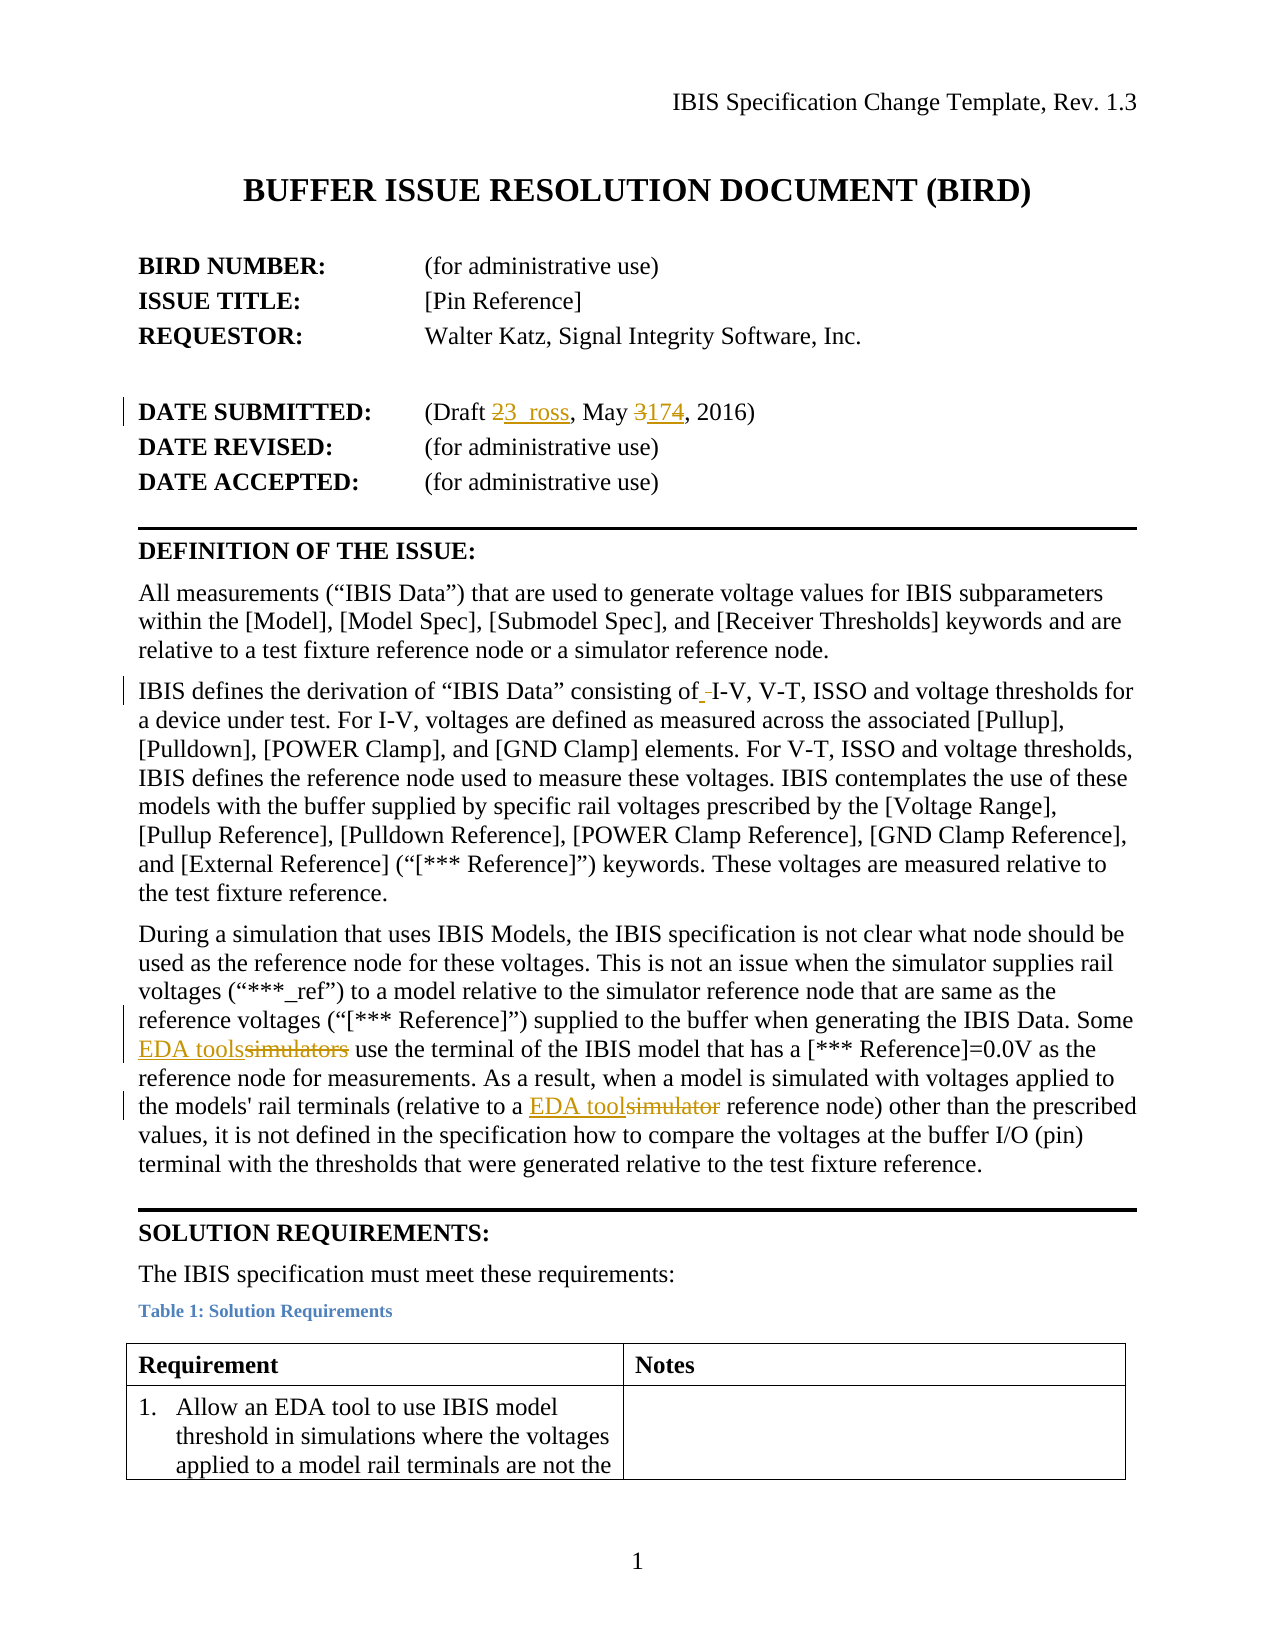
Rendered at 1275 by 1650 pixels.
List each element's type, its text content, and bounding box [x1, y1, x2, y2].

text BUFFER ISSUE RESOLUTION DOCUMENT (BIRD) [138, 170, 1137, 208]
text The IBIS specification must meet these requirements: [138, 1259, 1137, 1288]
text IBIS defines the derivation of “IBIS Data” consisting ofI-V, V-T, ISSO and voltage thresholds for a device under test. For I-V, voltages are defined as measured across the associated [Pullup], [Pulldown], [POWER Clamp], and [GND Clamp] elements. For V-T, ISSO and voltage thresholds, IBIS defines the reference node used to measure these voltages. IBIS contemplates the use of these models with the buffer supplied by specific rail voltages prescribed by the [Voltage Range], [Pullup Reference], [Pulldown Reference], [POWER Clamp Reference], [GND Clamp Reference], and [External Reference] (“[*** Reference]”) keywords. These voltages are measured relative to the test fixture reference. [138, 676, 1137, 906]
text All measurements (“IBIS Data”) that are used to generate voltage values for IBIS subparameters within the [Model], [Model Spec], [Submodel Spec], and [Receiver Thresholds] keywords and are relative to a test fixture reference node or a simulator reference node. [138, 578, 1137, 664]
text BIRD NUMBER: (for administrative use) [138, 251, 1137, 280]
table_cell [127, 1386, 623, 1478]
table_header Requirement [127, 1344, 623, 1385]
text During a simulation that uses IBIS Models, the IBIS specification is not clear what node should be used as the reference node for these voltages. This is not an issue when the simulator supplies rail voltages (“***_ref”) to a model relative to the simulator reference node that are same as the reference voltages (“[*** Reference]”) supplied to the buffer when generating the IBIS Data. Some use the terminal of the IBIS model that has a [*** Reference]=0.0V as the reference node for measurements. As a result, when a model is simulated with voltages applied to the models' rail terminals (relative to a reference node) other than the prescribed values, it is not defined in the specification how to compare the voltages at the buffer I/O (pin) terminal with the thresholds that were generated relative to the test fixture reference. [138, 919, 1137, 1178]
text DATE REVISED: (for administrative use) [138, 432, 1137, 461]
text ISSUE TITLE: [Pin Reference] [138, 286, 1137, 315]
text SOLUTION REQUIREMENTS: [138, 1218, 1137, 1247]
text DATE ACCEPTED: (for administrative use) [138, 467, 1137, 496]
text REQUESTOR: Walter Katz, Signal Integrity Software, Inc. [138, 321, 1137, 350]
text DEFINITION OF THE ISSUE: [138, 536, 1137, 565]
table_cell [624, 1386, 1125, 1478]
text DATE SUBMITTED: (Draft , May , 2016) [138, 397, 1137, 426]
text Table 1: Solution Requirements [138, 1300, 1137, 1322]
table_header Notes [624, 1344, 1125, 1385]
